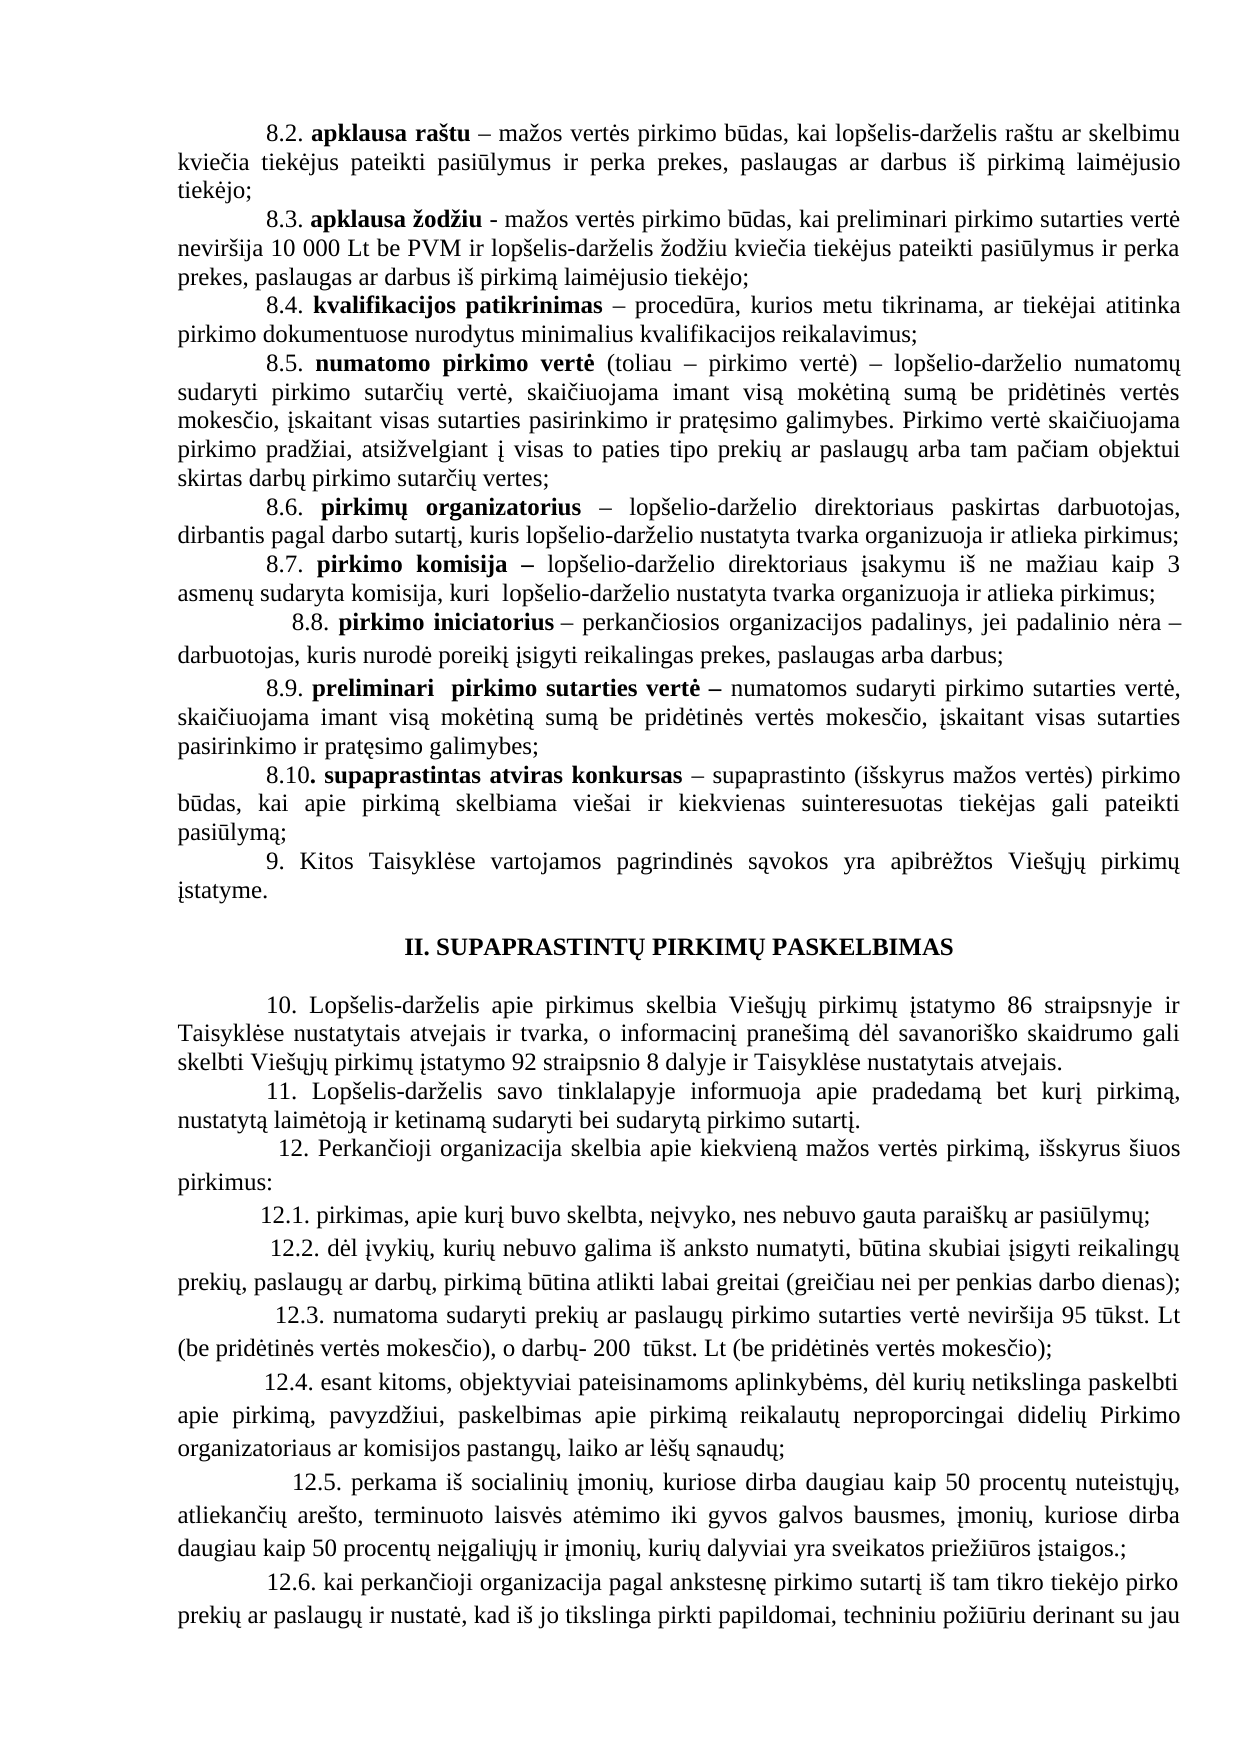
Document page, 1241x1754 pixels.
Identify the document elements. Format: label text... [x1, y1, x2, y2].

text 11. Lopšelis-darželis savo tinklalapyje informuoja apie pradedamą bet kurį pirkimą, nustatytą laimėtoją ir ketinamą sudaryti bei sudarytą pirkimo sutartį. [177, 1076, 1181, 1133]
text 8.6. pirkimų organizatorius – lopšelio-darželio direktoriaus paskirtas darbuotojas, dirbantis pagal darbo sutartį, kuris lopšelio-darželio nustatyta tvarka organizuoja ir atlieka pirkimus; [177, 492, 1181, 549]
text 8.7. pirkimo komisija – lopšelio-darželio direktoriaus įsakymu iš ne mažiau kaip 3 asmenų sudaryta komisija, kuri lopšelio-darželio nustatyta tvarka organizuoja ir atlieka pirkimus; [177, 549, 1181, 607]
text 8.8. pirkimo iniciatorius – perkančiosios organizacijos padalinys, jei padalinio nėra – darbuotojas, kuris nurodė poreikį įsigyti reikalingas prekes, paslaugas arba darbus; [177, 607, 1181, 669]
text 12. Perkančioji organizacija skelbia apie kiekvieną mažos vertės pirkimą, išskyrus šiuos pirkimus: [177, 1133, 1181, 1196]
text 12.3. numatoma sudaryti prekių ar paslaugų pirkimo sutarties vertė neviršija 95 tūkst. Lt (be pridėtinės vertės mokesčio), o darbų- 200 tūkst. Lt (be pridėtinės vertės mokesčio); [177, 1300, 1181, 1362]
text 10. Lopšelis-darželis apie pirkimus skelbia Viešųjų pirkimų įstatymo 86 straipsnyje ir Taisyklėse nustatytais atvejais ir tvarka, o informacinį pranešimą dėl savanoriško skaidrumo gali skelbti Viešųjų pirkimų įstatymo 92 straipsnio 8 dalyje ir Taisyklėse nustatytais atvejais. [177, 990, 1181, 1076]
text 12.5. perkama iš socialinių įmonių, kuriose dirba daugiau kaip 50 procentų nuteistųjų, atliekančių arešto, terminuoto laisvės atėmimo iki gyvos galvos bausmes, įmonių, kuriose dirba daugiau kaip 50 procentų neįgaliųjų ir įmonių, kurių dalyviai yra sveikatos priežiūros įstaigos.; [177, 1467, 1181, 1562]
text 9. Kitos Taisyklėse vartojamos pagrindinės sąvokos yra apibrėžtos Viešųjų pirkimų įstatyme. [177, 846, 1181, 903]
text 8.9. preliminari pirkimo sutarties vertė – numatomos sudaryti pirkimo sutarties vertė, skaičiuojama imant visą mokėtiną sumą be pridėtinės vertės mokesčio, įskaitant visas sutarties pasirinkimo ir pratęsimo galimybes; [177, 673, 1181, 760]
text 12.2. dėl įvykių, kurių nebuvo galima iš anksto numatyti, būtina skubiai įsigyti reikalingų prekių, paslaugų ar darbų, pirkimą būtina atlikti labai greitai (greičiau nei per penkias darbo dienas); [177, 1233, 1181, 1296]
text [177, 1567, 1181, 1629]
text 8.2. apklausa raštu – mažos vertės pirkimo būdas, kai lopšelis-darželis raštu ar skelbimu kviečia tiekėjus pateikti pasiūlymus ir perka prekes, paslaugas ar darbus iš pirkimą laimėjusio tiekėjo; [177, 118, 1181, 204]
text 8.3. apklausa žodžiu - mažos vertės pirkimo būdas, kai preliminari pirkimo sutarties vertė neviršija 10 000 Lt be PVM ir lopšelis-darželis žodžiu kviečia tiekėjus pateikti pasiūlymus ir perka prekes, paslaugas ar darbus iš pirkimą laimėjusio tiekėjo; [177, 204, 1181, 291]
text 12.4. esant kitoms, objektyviai pateisinamoms aplinkybėms, dėl kurių netikslinga paskelbti apie pirkimą, pavyzdžiui, paskelbimas apie pirkimą reikalautų neproporcingai didelių Pirkimo organizatoriaus ar komisijos pastangų, laiko ar lėšų sąnaudų; [177, 1367, 1181, 1462]
text 8.5. numatomo pirkimo vertė (toliau – pirkimo vertė) – lopšelio-darželio numatomų sudaryti pirkimo sutarčių vertė, skaičiuojama imant visą mokėtiną sumą be pridėtinės vertės mokesčio, įskaitant visas sutarties pasirinkimo ir pratęsimo galimybes. Pirkimo vertė skaičiuojama pirkimo pradžiai, atsižvelgiant į visas to paties tipo prekių ar paslaugų arba tam pačiam objektui skirtas darbų pirkimo sutarčių vertes; [177, 348, 1181, 492]
text 8.10. supaprastintas atviras konkursas – supaprastinto (išskyrus mažos vertės) pirkimo būdas, kai apie pirkimą skelbiama viešai ir kiekvienas suinteresuotas tiekėjas gali pateikti pasiūlymą; [177, 760, 1181, 846]
text 8.4. kvalifikacijos patikrinimas – procedūra, kurios metu tikrinama, ar tiekėjai atitinka pirkimo dokumentuose nurodytus minimalius kvalifikacijos reikalavimus; [177, 291, 1181, 348]
text II. SUPAPRASTINTŲ PIRKIMŲ PASKELBIMAS [177, 932, 1181, 961]
text 12.1. pirkimas, apie kurį buvo skelbta, neįvyko, nes nebuvo gauta paraiškų ar pasiūlymų; [177, 1200, 1181, 1229]
